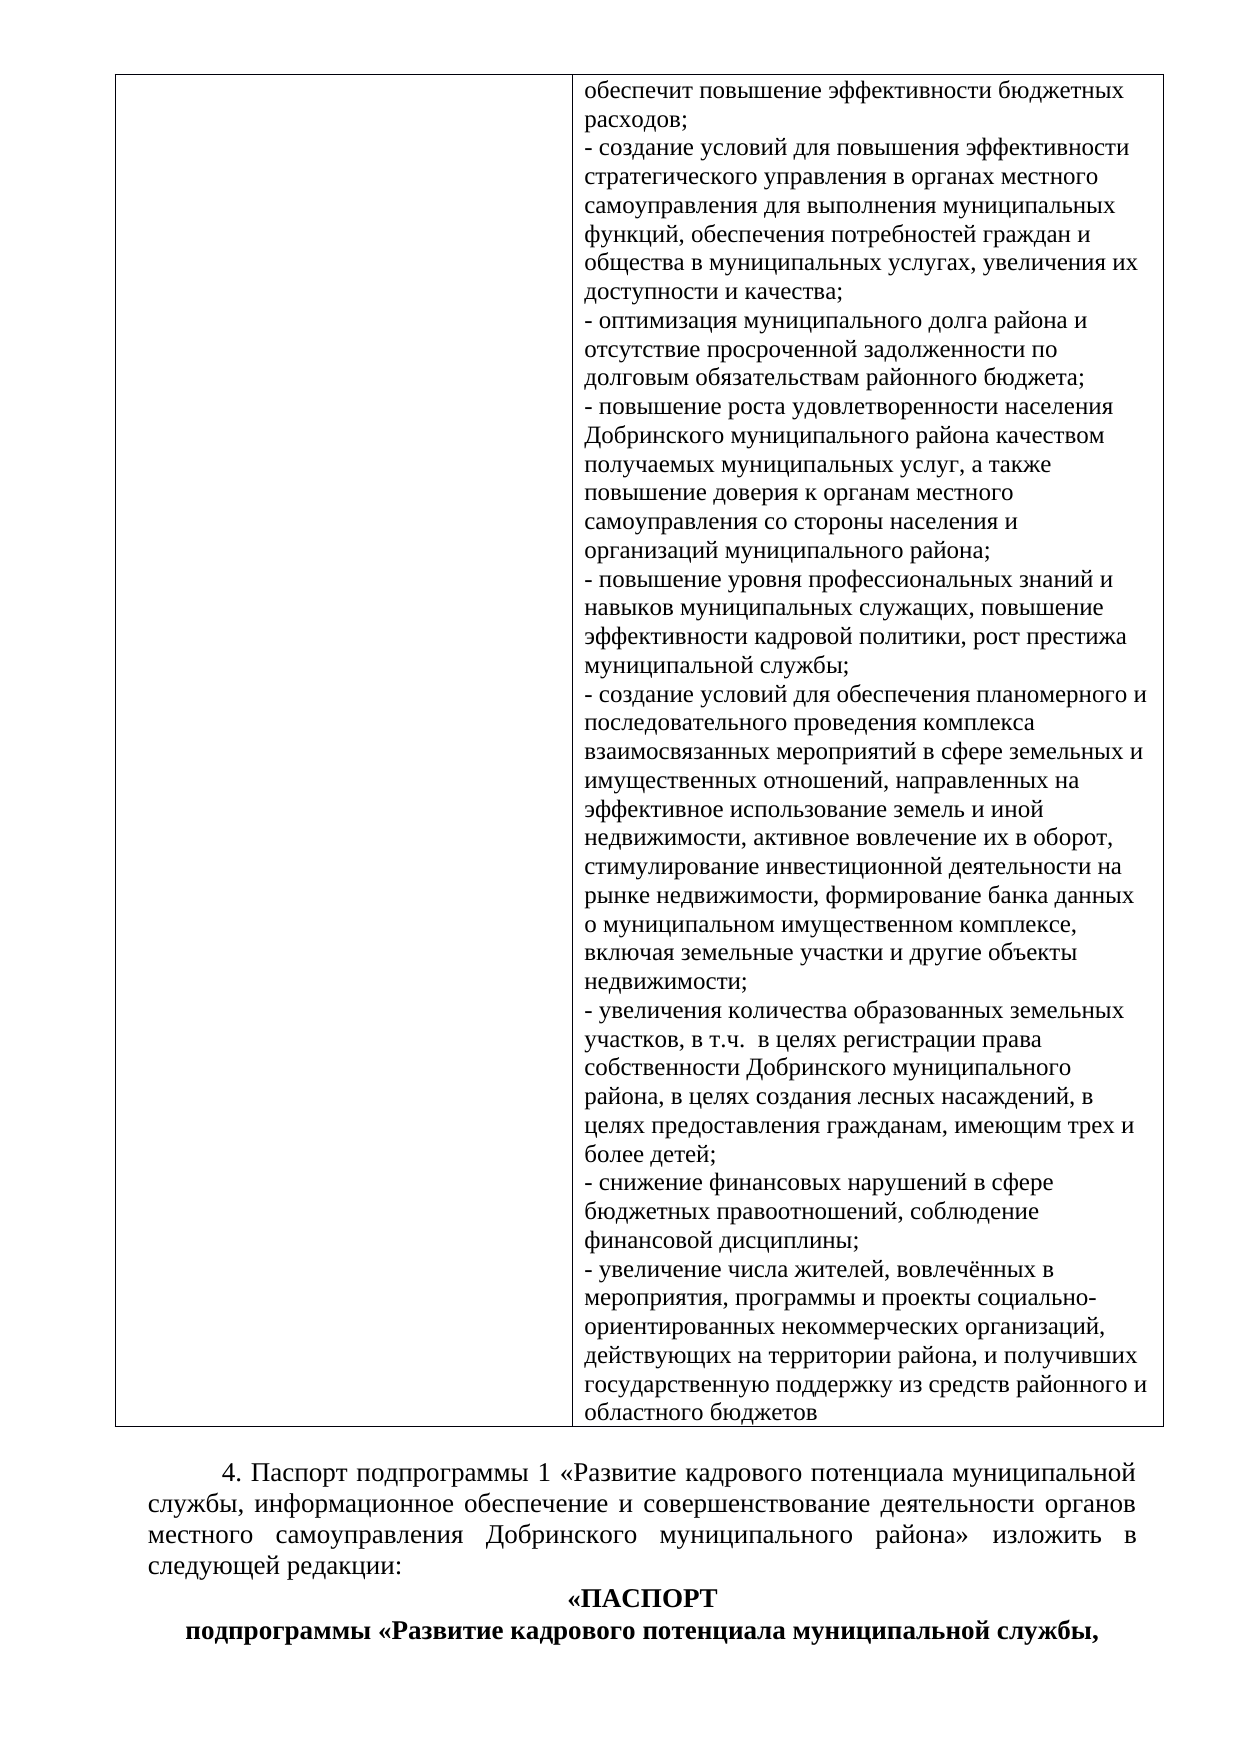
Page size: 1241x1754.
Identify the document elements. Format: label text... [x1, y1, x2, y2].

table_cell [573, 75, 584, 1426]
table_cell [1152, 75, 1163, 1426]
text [148, 1614, 1137, 1645]
text «ПАСПОРТ [148, 1581, 1137, 1614]
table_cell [116, 75, 572, 1426]
text 4. Паспорт подпрограммы 1 «Развитие кадрового потенциала муниципальной службы, информационное обеспечение и совершенствование деятельности органов местного самоуправления Добринского муниципального района» изложить в следующей редакции: [148, 1456, 1137, 1581]
